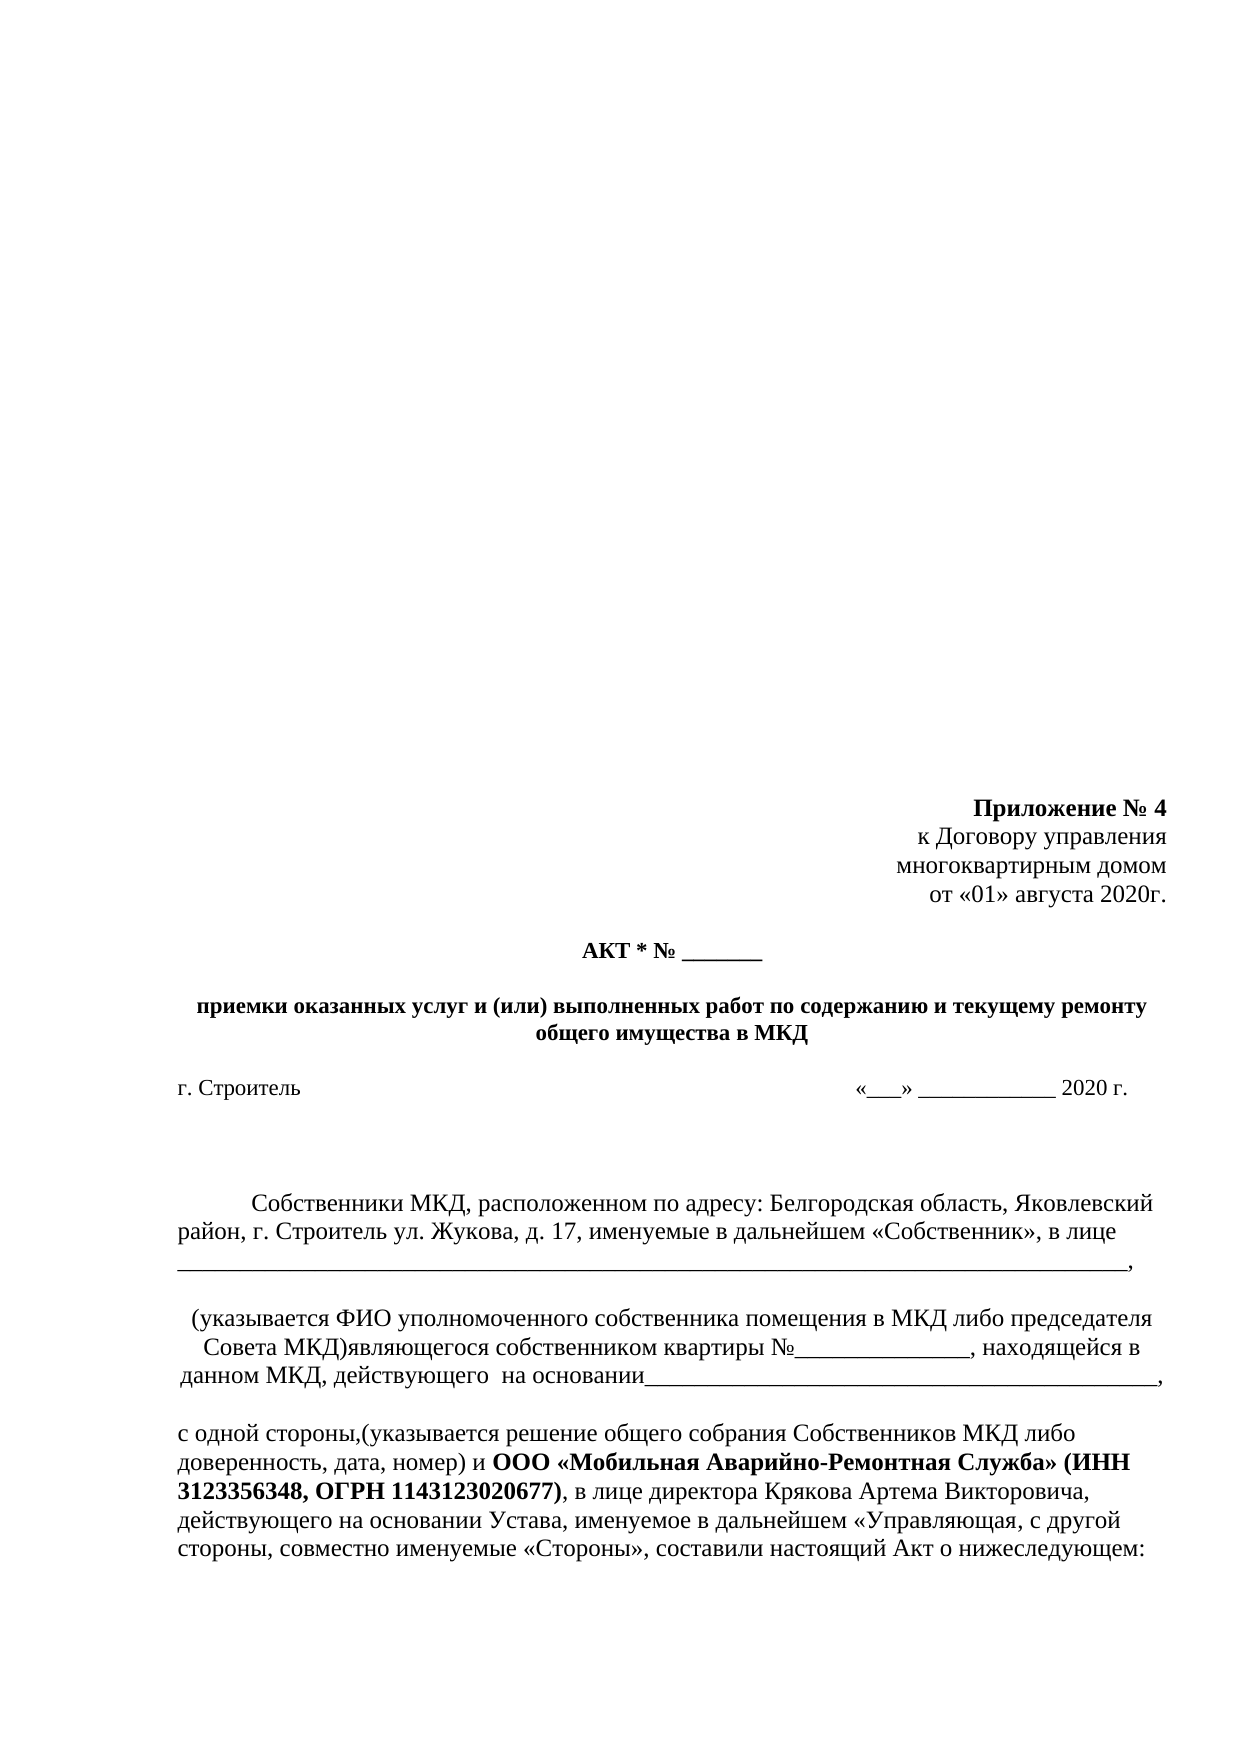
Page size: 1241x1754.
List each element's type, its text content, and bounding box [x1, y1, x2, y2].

text (указывается ФИО уполномоченного собственника помещения в МКД либо председателя Совета МКД)являющегося собственником квартиры №______________, находящейся в данном МКД, действующего на основании_________________________________________, [177, 1303, 1167, 1389]
text г. Строитель «___» ____________ 2020 г. [177, 1074, 1167, 1101]
text многоквартирным домом [177, 850, 1167, 879]
text АКТ * № _______ [177, 937, 1167, 963]
text к Договору управления [177, 821, 1167, 850]
text Собственники МКД, расположенном по адресу: Белгородская область, Яковлевский район, г. Строитель ул. Жукова, д. 17, именуемые в дальнейшем «Собственник», в лице ____________________________________________________________________________, [177, 1188, 1167, 1274]
text Приложение № 4 [177, 793, 1167, 821]
text от «01» августа 2020г. [177, 879, 1167, 908]
text с одной стороны,(указывается решение общего собрания Собственников МКД либо доверенность, дата, номер) и ООО «Мобильная Аварийно-Ремонтная Служба» (ИНН 3123356348, ОГРН 1143123020677), в лице директора Крякова Артема Викторовича, действующего на основании Устава, именуемое в дальнейшем «Управляющая, с другой стороны, совместно именуемые «Стороны», составили настоящий Акт о нижеследующем: [177, 1418, 1167, 1562]
text приемки оказанных услуг и (или) выполненных работ по содержанию и текущему ремонту общего имущества в МКД [177, 992, 1167, 1045]
